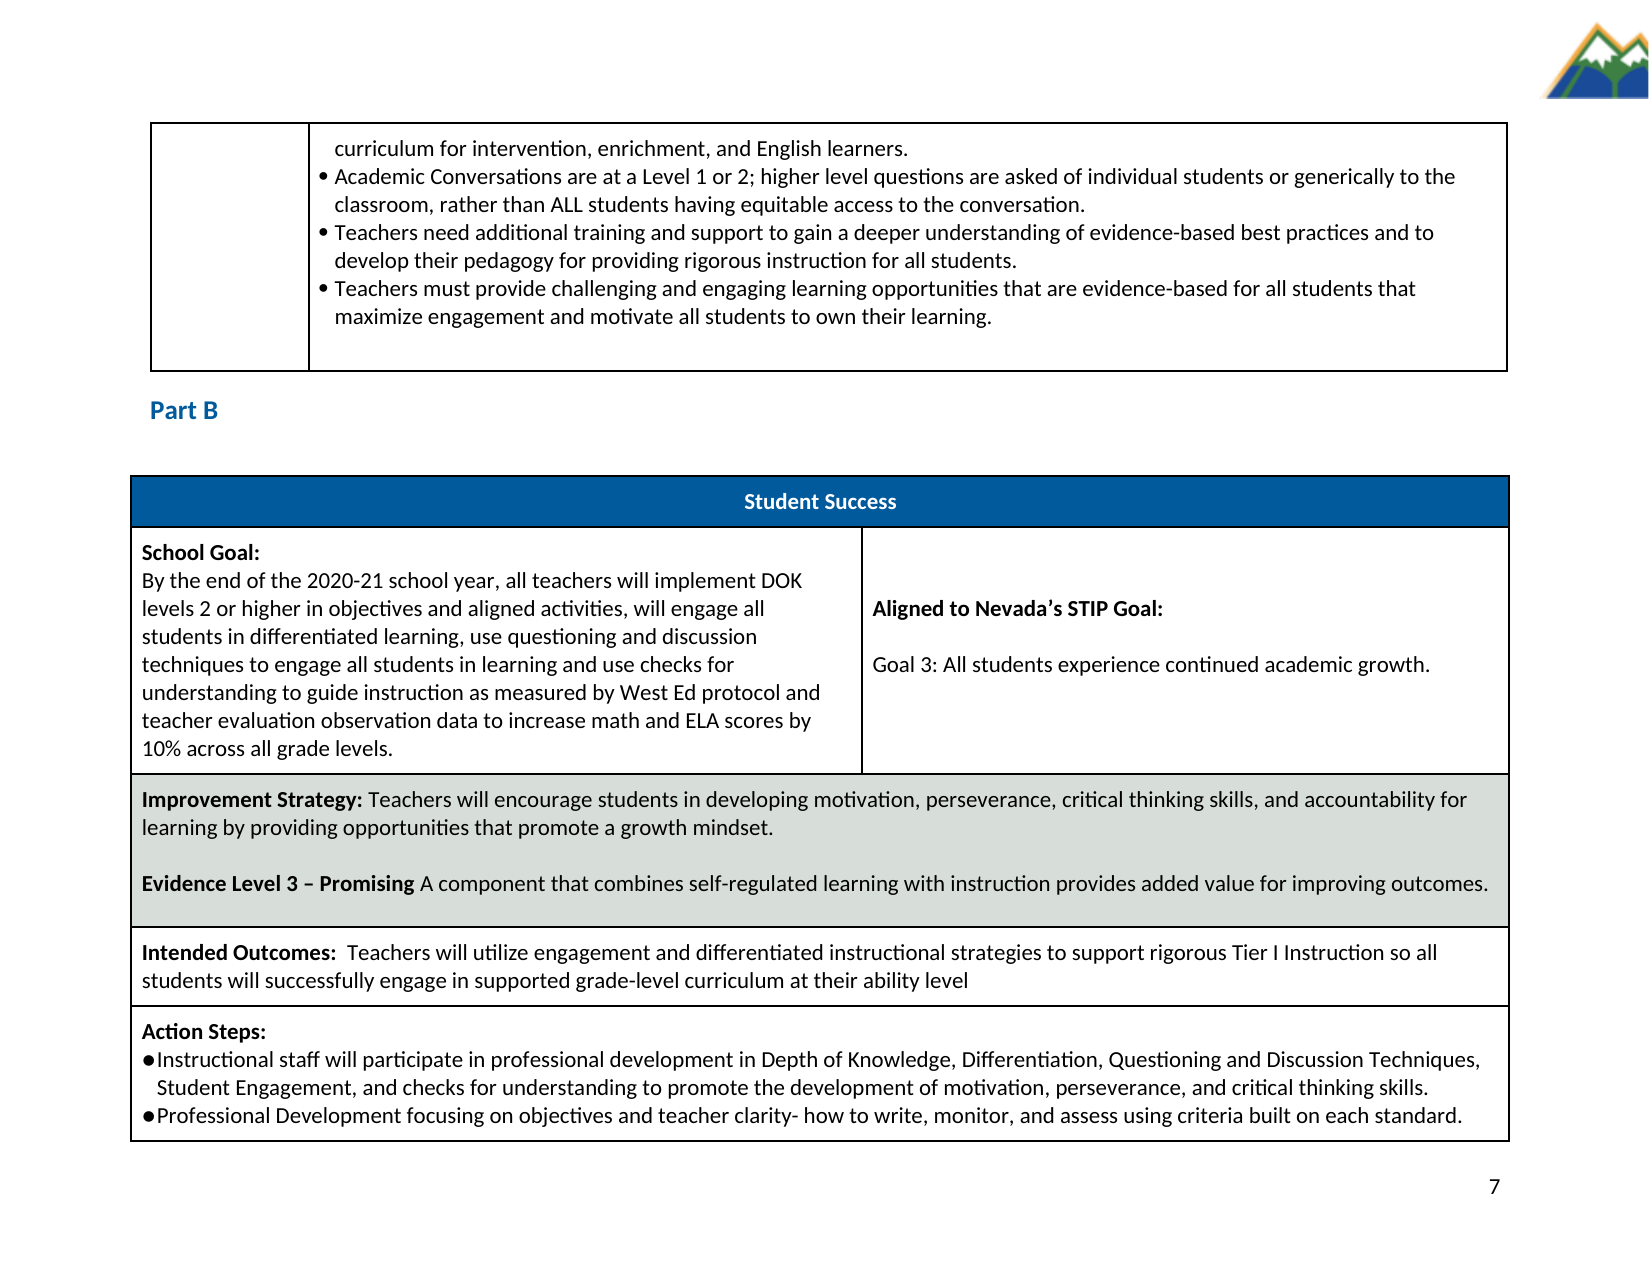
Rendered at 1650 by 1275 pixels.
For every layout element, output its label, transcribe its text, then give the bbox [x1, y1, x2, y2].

subtitle Part B [150, 393, 1500, 426]
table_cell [152, 124, 308, 370]
table_cell Aligned to Nevada’s STIP Goal: Goal 3: All students experience continued academic growth. [863, 528, 1508, 773]
table_cell Intended Outcomes: Teachers will utilize engagement and differentiated instructional strategies to support rigorous Tier I Instruction so all students will successfully engage in supported grade-level curriculum at their ability level [132, 928, 1508, 1005]
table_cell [310, 124, 1506, 370]
table_cell Improvement Strategy: Teachers will encourage students in developing motivation, perseverance, critical thinking skills, and accountability for learning by providing opportunities that promote a growth mindset. Evidence Level 3 – Promising A component that combines self-regulated learning with instruction provides added value for improving outcomes. [132, 775, 1508, 926]
picture [1537, 7, 1649, 99]
table_cell School Goal: By the end of the 2020-21 school year, all teachers will implement DOK levels 2 or higher in objectives and aligned activities, will engage all students in differentiated learning, use questioning and discussion techniques to engage all students in learning and use checks for understanding to guide instruction as measured by West Ed protocol and teacher evaluation observation data to increase math and ELA scores by 10% across all grade levels. [132, 528, 861, 773]
table_header Student Success [132, 477, 1508, 526]
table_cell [132, 1007, 1508, 1140]
